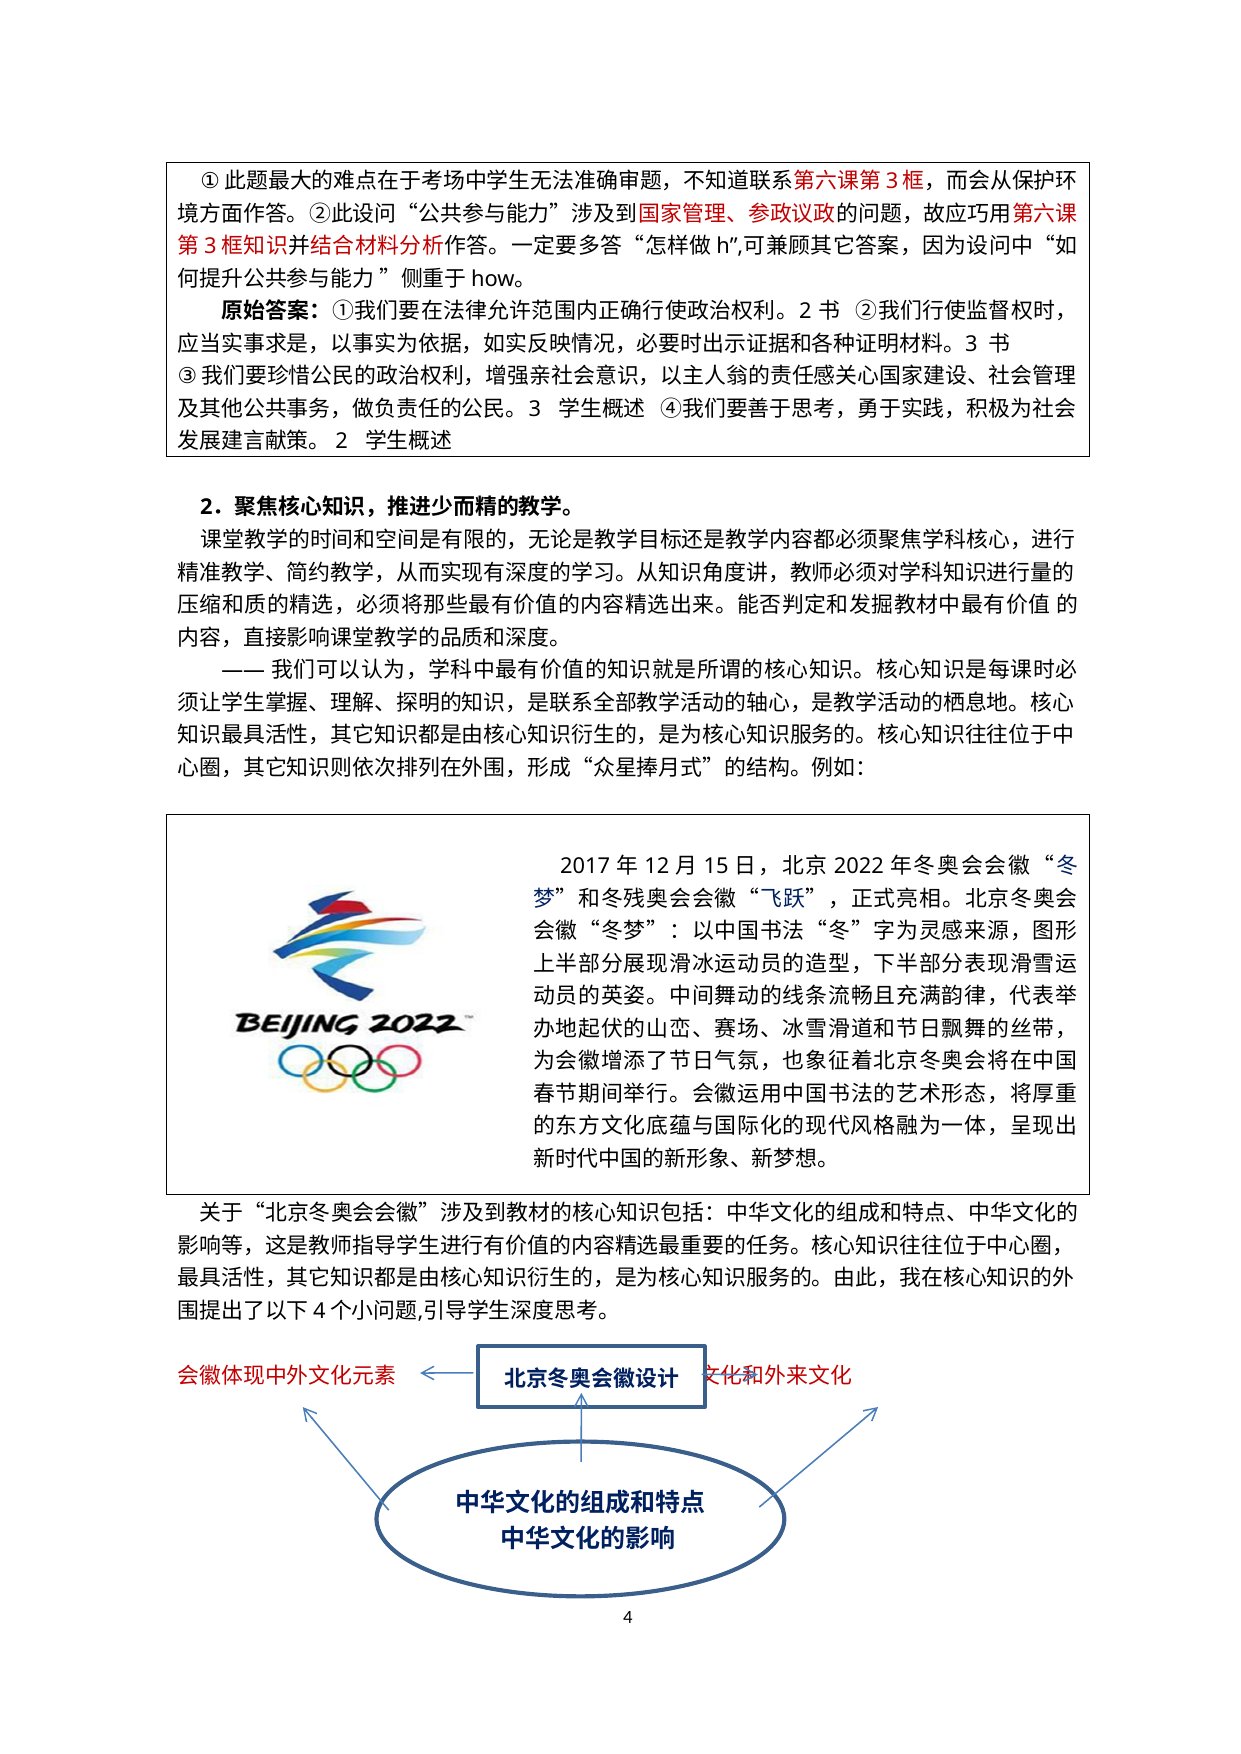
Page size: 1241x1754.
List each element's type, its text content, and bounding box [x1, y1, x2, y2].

text 课堂教学的时间和空间是有限的，无论是教学目标还是教学内容都必须聚焦学科核心，进行精准教学、简约教学，从而实现有深度的学习。从知识角度讲，教师必须对学科知识进行量的压缩和质的精选，必须将那些最有价值的内容精选出来。能否判定和发掘教材中最有价值 的内容，直接影响课堂教学的品质和深度。 [177, 522, 1078, 652]
text 会徽体现中外文化元素 对待中华传统文化和外来文化 [177, 1357, 476, 1390]
text 会徽体现中外文化元素 对待中华传统文化和外来文化 [707, 1357, 1078, 1390]
text 关于“北京冬奥会会徽”涉及到教材的核心知识包括：中华文化的组成和特点、中华文化的影响等，这是教师指导学生进行有价值的内容精选最重要的任务。核心知识往往位于中心圈，最具活性，其它知识都是由核心知识衍生的，是为核心知识服务的。由此，我在核心知识的外围提出了以下4个小问题,引导学生深度思考。 [177, 1195, 1078, 1325]
table_header ①此题最大的难点在于考场中学生无法准确审题，不知道联系第六课第3框，而会从保护环境方面作答。②此设问“公共参与能力”涉及到国家管理、参政议政的问题，故应巧用第六课第3框知识并结合材料分析作答。一定要多答“怎样做h”,可兼顾其它答案，因为设问中“如何提升公共参与能力 ”侧重于how。 原始答案：①我们要在法律允许范围内正确行使政治权利。2 书 ②我们行使监督权时，应当实事求是，以事实为依据，如实反映情况，必要时出示证据和各种证明材料。3 书 ③我们要珍惜公民的政治权利，增强亲社会意识，以主人翁的责任感关心国家建设、社会管理及其他公共事务，做负责任的公民。3 学生概述 ④我们要善于思考，勇于实践，积极为社会发展建言献策。 2 学生概述 [167, 163, 1089, 456]
text —— 我们可以认为，学科中最有价值的知识就是所谓的核心知识。核心知识是每课时必须让学生掌握、理解、探明的知识，是联系全部教学活动的轴心，是教学活动的栖息地。核心知识最具活性，其它知识都是由核心知识衍生的，是为核心知识服务的。核心知识往往位于中心圈，其它知识则依次排列在外围，形成“众星捧月式”的结构。例如： [177, 652, 1078, 782]
table_header 2017年12月15日，北京2022年冬奥会会徽“冬梦”和冬残奥会会徽“飞跃”，正式亮相。北京冬奥会会徽“冬梦”：以中国书法“冬”字为灵感来源，图形上半部分展现滑冰运动员的造型，下半部分表现滑雪运动员的英姿。中间舞动的线条流畅且充满韵律，代表举办地起伏的山峦、赛场、冰雪滑道和节日飘舞的丝带，为会徽增添了节日气氛，也象征着北京冬奥会将在中国春节期间举行。会徽运用中国书法的艺术形态，将厚重的东方文化底蕴与国际化的现代风格融为一体，呈现出新时代中国的新形象、新梦想。 [167, 815, 1089, 1194]
text 2．聚焦核心知识，推进少而精的教学。 [177, 489, 1078, 522]
picture [178, 843, 514, 1156]
